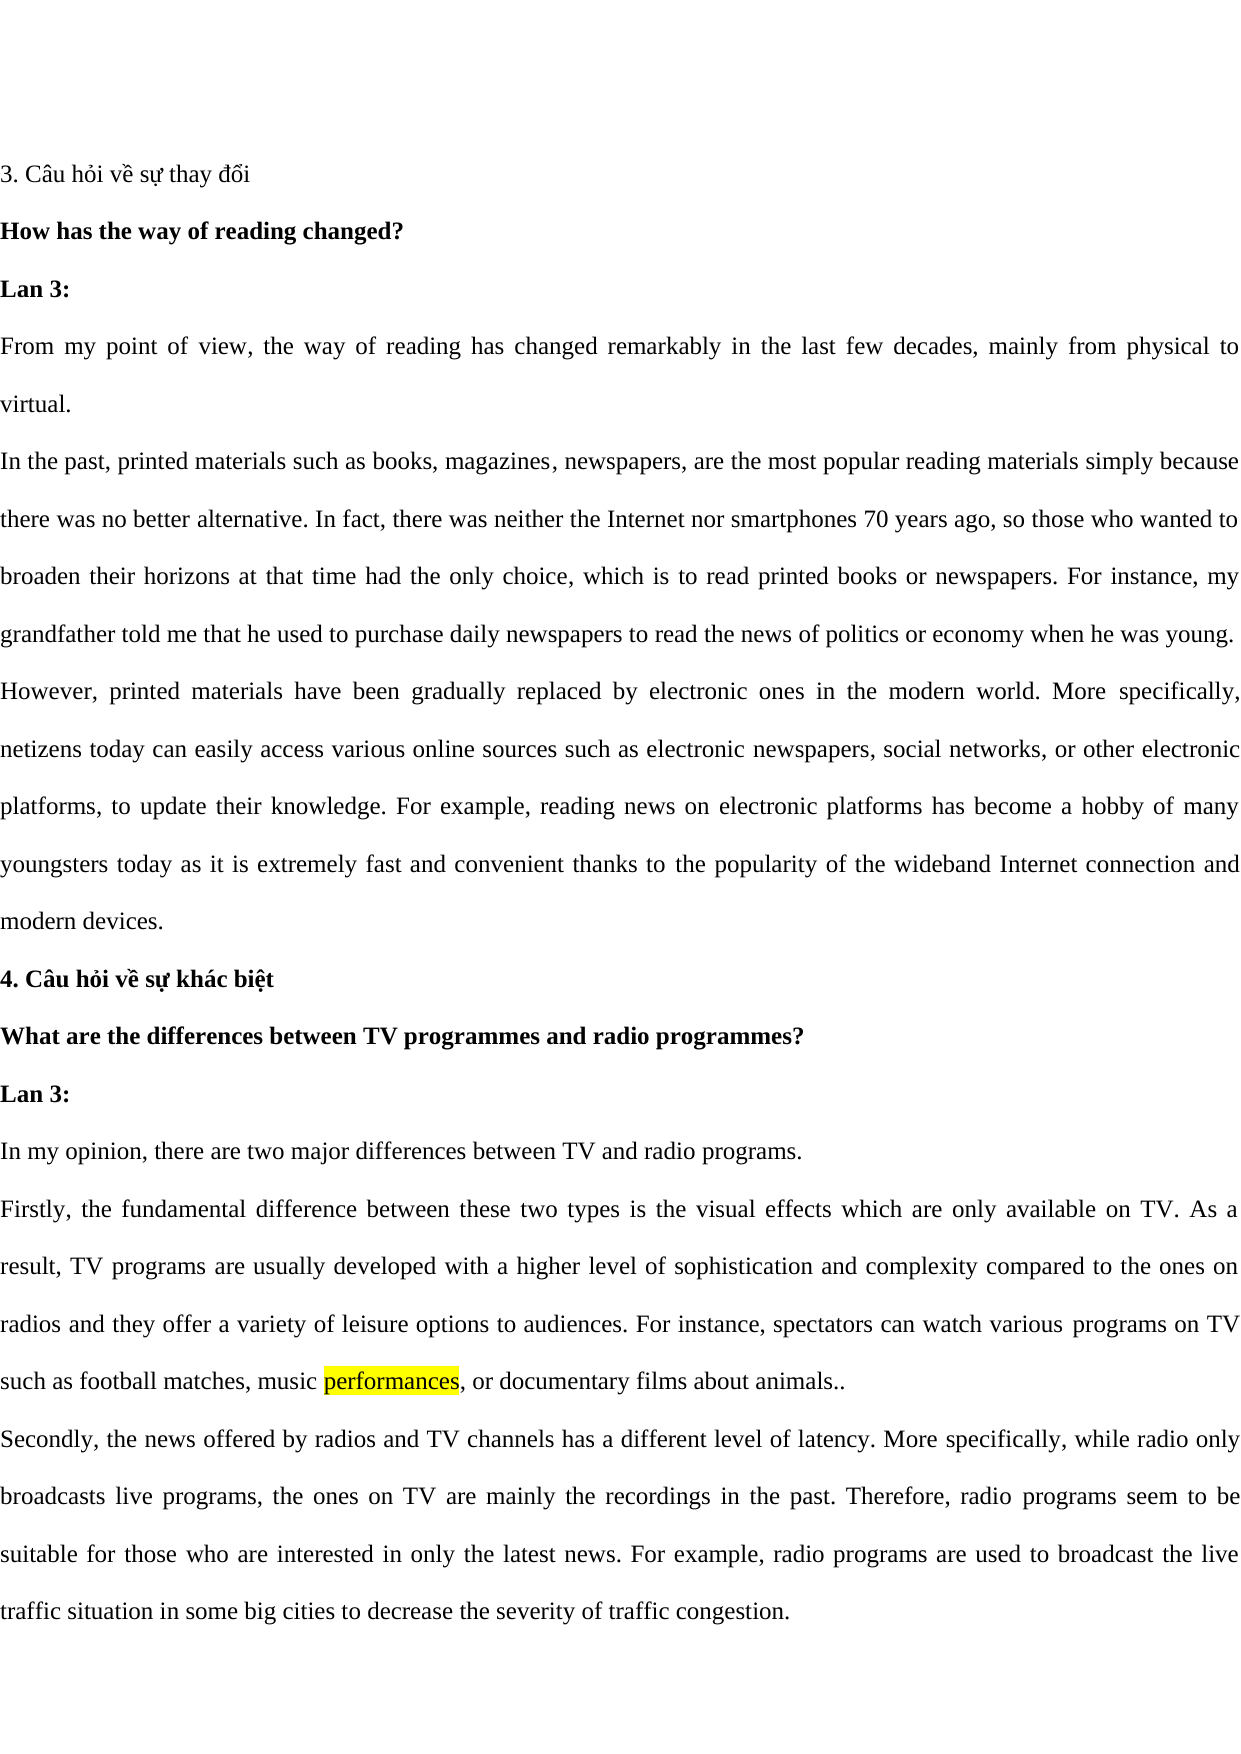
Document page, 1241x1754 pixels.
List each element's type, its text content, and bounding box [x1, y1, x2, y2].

text However, printed materials have been gradually replaced by electronic ones in the modern world. More specifically, netizens today can easily access various online sources such as electronic newspapers, social networks, or other electronic platforms, to update their knowledge. For example, reading news on electronic platforms has become a hobby of many youngsters today as it is extremely fast and convenient thanks to the popularity of the wideband Internet connection and modern devices. [0, 676, 1240, 935]
text Lan 3: [0, 274, 1240, 303]
text Firstly, the fundamental difference between these two types is the visual effects which are only available on TV. As a result, TV programs are usually developed with a higher level of sophistication and complexity compared to the ones on radios and they offer a variety of leisure options to audiences. For instance, spectators can watch various programs on TV such as football matches, music performances, or documentary films about animals.. [0, 1194, 1240, 1395]
text Secondly, the news offered by radios and TV channels has a different level of latency. More specifically, while radio only broadcasts live programs, the ones on TV are mainly the recordings in the past. Therefore, radio programs seem to be suitable for those who are interested in only the latest news. For example, radio programs are used to broadcast the live traffic situation in some big cities to decrease the severity of traffic congestion. [0, 1424, 1240, 1625]
text From my point of view, the way of reading has changed remarkably in the last few decades, mainly from physical to virtual. [0, 331, 1240, 418]
text What are the differences between TV programmes and radio programmes? [0, 1021, 1240, 1050]
text In my opinion, there are two major differences between TV and radio programs. [0, 1136, 1240, 1165]
text 4. Câu hỏi về sự khác biệt [0, 964, 1240, 993]
text Lan 3: [0, 1079, 1240, 1108]
text How has the way of reading changed? [0, 216, 1240, 245]
text 3. Câu hỏi về sự thay đổi [0, 159, 1240, 188]
text In the past, printed materials such as books, magazines, newspapers, are the most popular reading materials simply because there was no better alternative. In fact, there was neither the Internet nor smartphones 70 years ago, so those who wanted to broaden their horizons at that time had the only choice, which is to read printed books or newspapers. For instance, my grandfather told me that he used to purchase daily newspapers to read the news of politics or economy when he was young. [0, 446, 1240, 648]
